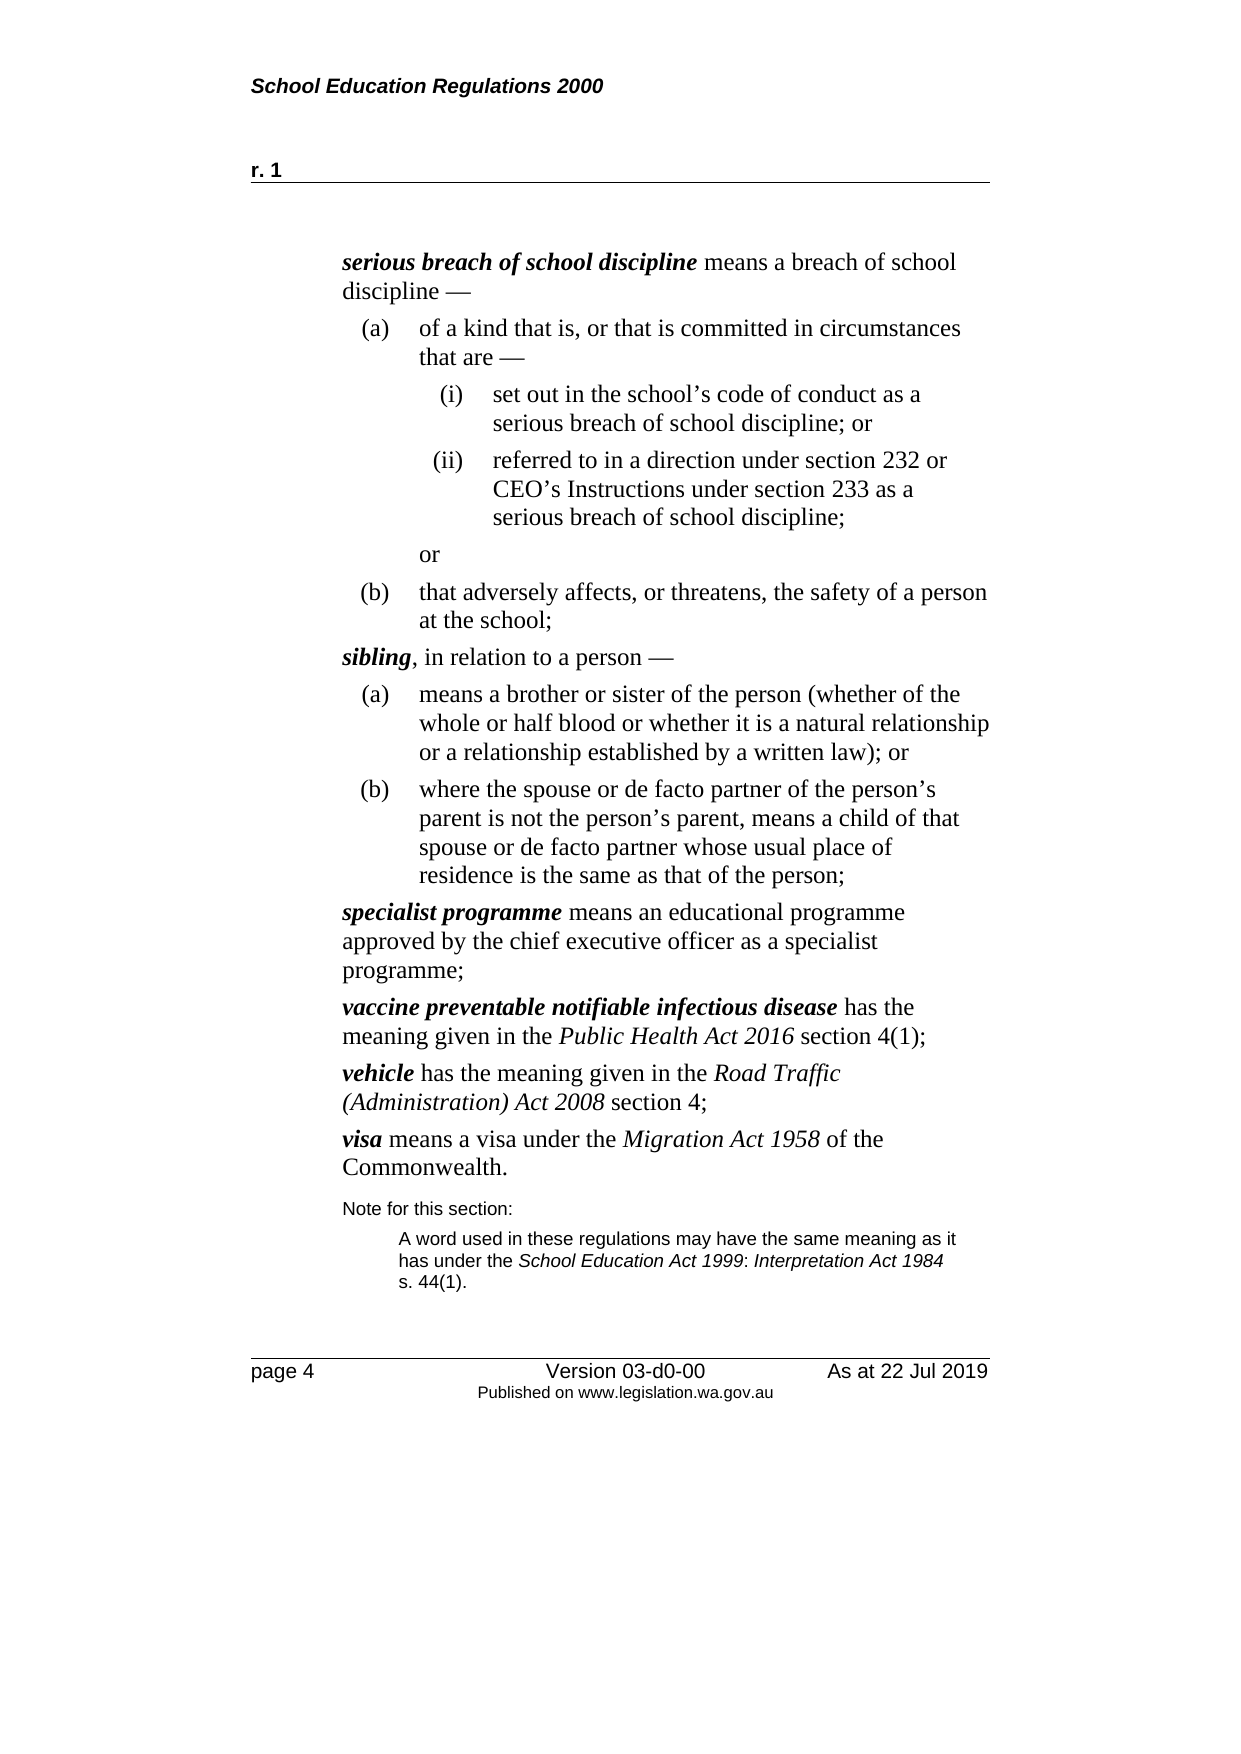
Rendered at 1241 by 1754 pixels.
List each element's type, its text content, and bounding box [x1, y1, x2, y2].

text (a) of a kind that is, or that is committed in circumstances that are — [251, 313, 990, 371]
text sibling, in relation to a person — [251, 642, 990, 671]
text vaccine preventable notifiable infectious disease has the meaning given in the Public Health Act 2016 section 4(1); [251, 992, 990, 1049]
text specialist programme means an educational programme approved by the chief executive officer as a specialist programme; [251, 897, 990, 984]
text or [251, 539, 990, 568]
text A word used in these regulations may have the same meaning as it has under the School Education Act 1999: Interpretation Act 1984 s. 44(1). [251, 1228, 990, 1292]
text (ii) referred to in a direction under section 232 or CEO’s Instructions under section 233 as a serious breach of school discipline; [251, 445, 990, 531]
subtitle Note for this section: [251, 1198, 990, 1219]
text visa means a visa under the Migration Act 1958 of the Commonwealth. [251, 1124, 990, 1181]
text (i) set out in the school’s code of conduct as a serious breach of school discipline; or [251, 379, 990, 437]
text serious breach of school discipline means a breach of school discipline — [251, 247, 990, 305]
text (b) that adversely affects, or threatens, the safety of a person at the school; [251, 577, 990, 634]
text vehicle has the meaning given in the Road Traffic (Administration) Act 2008 section 4; [251, 1058, 990, 1115]
text (b) where the spouse or de facto partner of the person’s parent is not the person’s parent, means a child of that spouse or de facto partner whose usual place of residence is the same as that of the person; [251, 774, 990, 889]
text (a) means a brother or sister of the person (whether of the whole or half blood or whether it is a natural relationship or a relationship established by a written law); or [251, 679, 990, 766]
